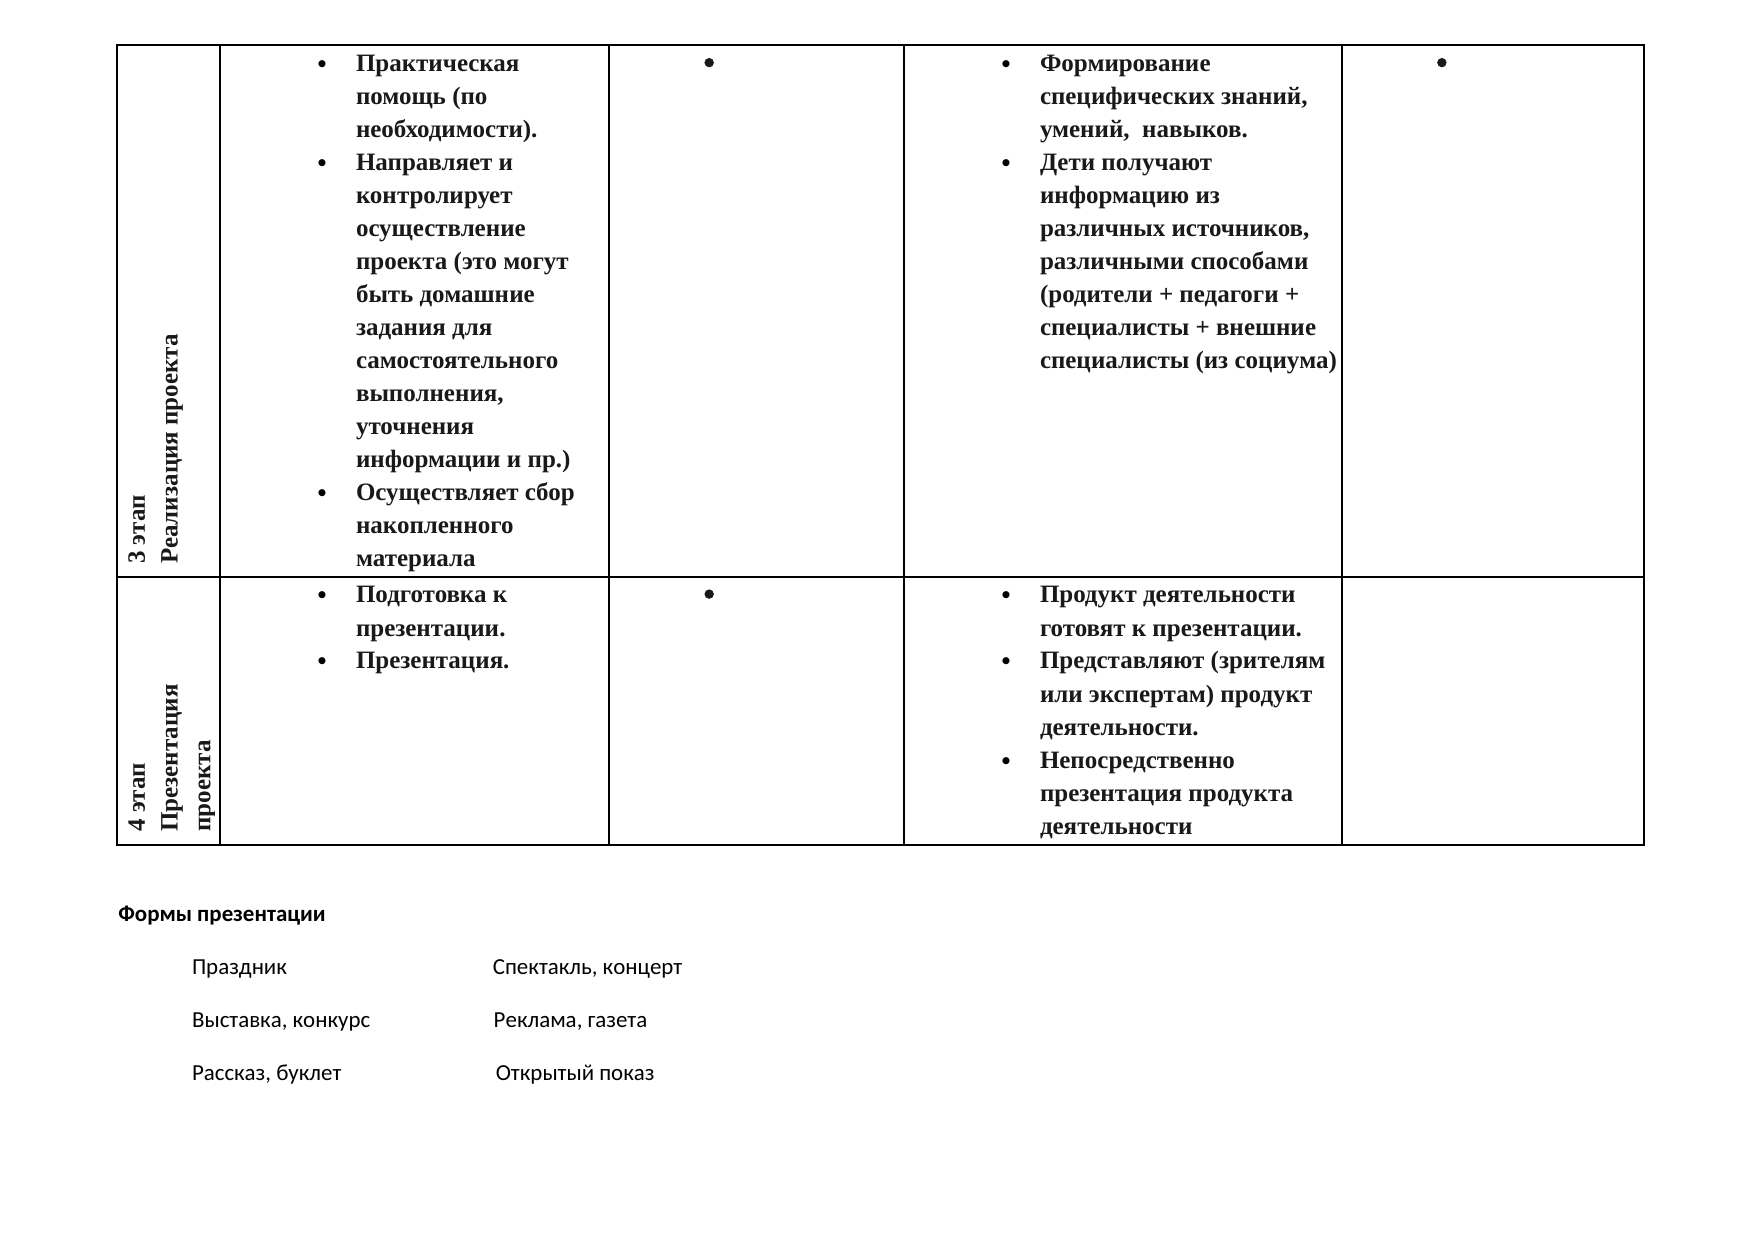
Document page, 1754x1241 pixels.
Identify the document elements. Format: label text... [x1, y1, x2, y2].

table_cell Практическая помощь (по необходимости). Направляет и контролирует осуществление проекта (это могут быть домашние задания для самостоятельного выполнения, уточнения информации и пр.) Осуществляет сбор накопленного материала [221, 46, 608, 576]
text Рассказ, буклет Открытый показ [118, 1058, 1636, 1086]
text Праздник Спектакль, концерт [118, 952, 1636, 980]
table_cell [610, 46, 903, 576]
text Выставка, конкурс Реклама, газета [118, 1005, 1636, 1033]
table_cell 4 этап Презентация проекта [118, 578, 219, 844]
table_cell Формирование специфических знаний, умений, навыков. Дети получают информацию из различных источников, различными способами (родители + педагоги + специалисты + внешние специалисты (из социума) [905, 46, 1341, 576]
table_cell Продукт деятельности готовят к презентации. Представляют (зрителям или экспертам) продукт деятельности. Непосредственно презентация продукта деятельности [905, 578, 1341, 844]
table_cell [1343, 578, 1643, 844]
text Формы презентации [118, 899, 1636, 927]
table_cell 3 этап Реализация проекта [118, 46, 219, 576]
table_cell Подготовка к презентации. Презентация. [221, 578, 608, 844]
table_cell [1343, 46, 1643, 576]
table_cell [610, 578, 903, 844]
